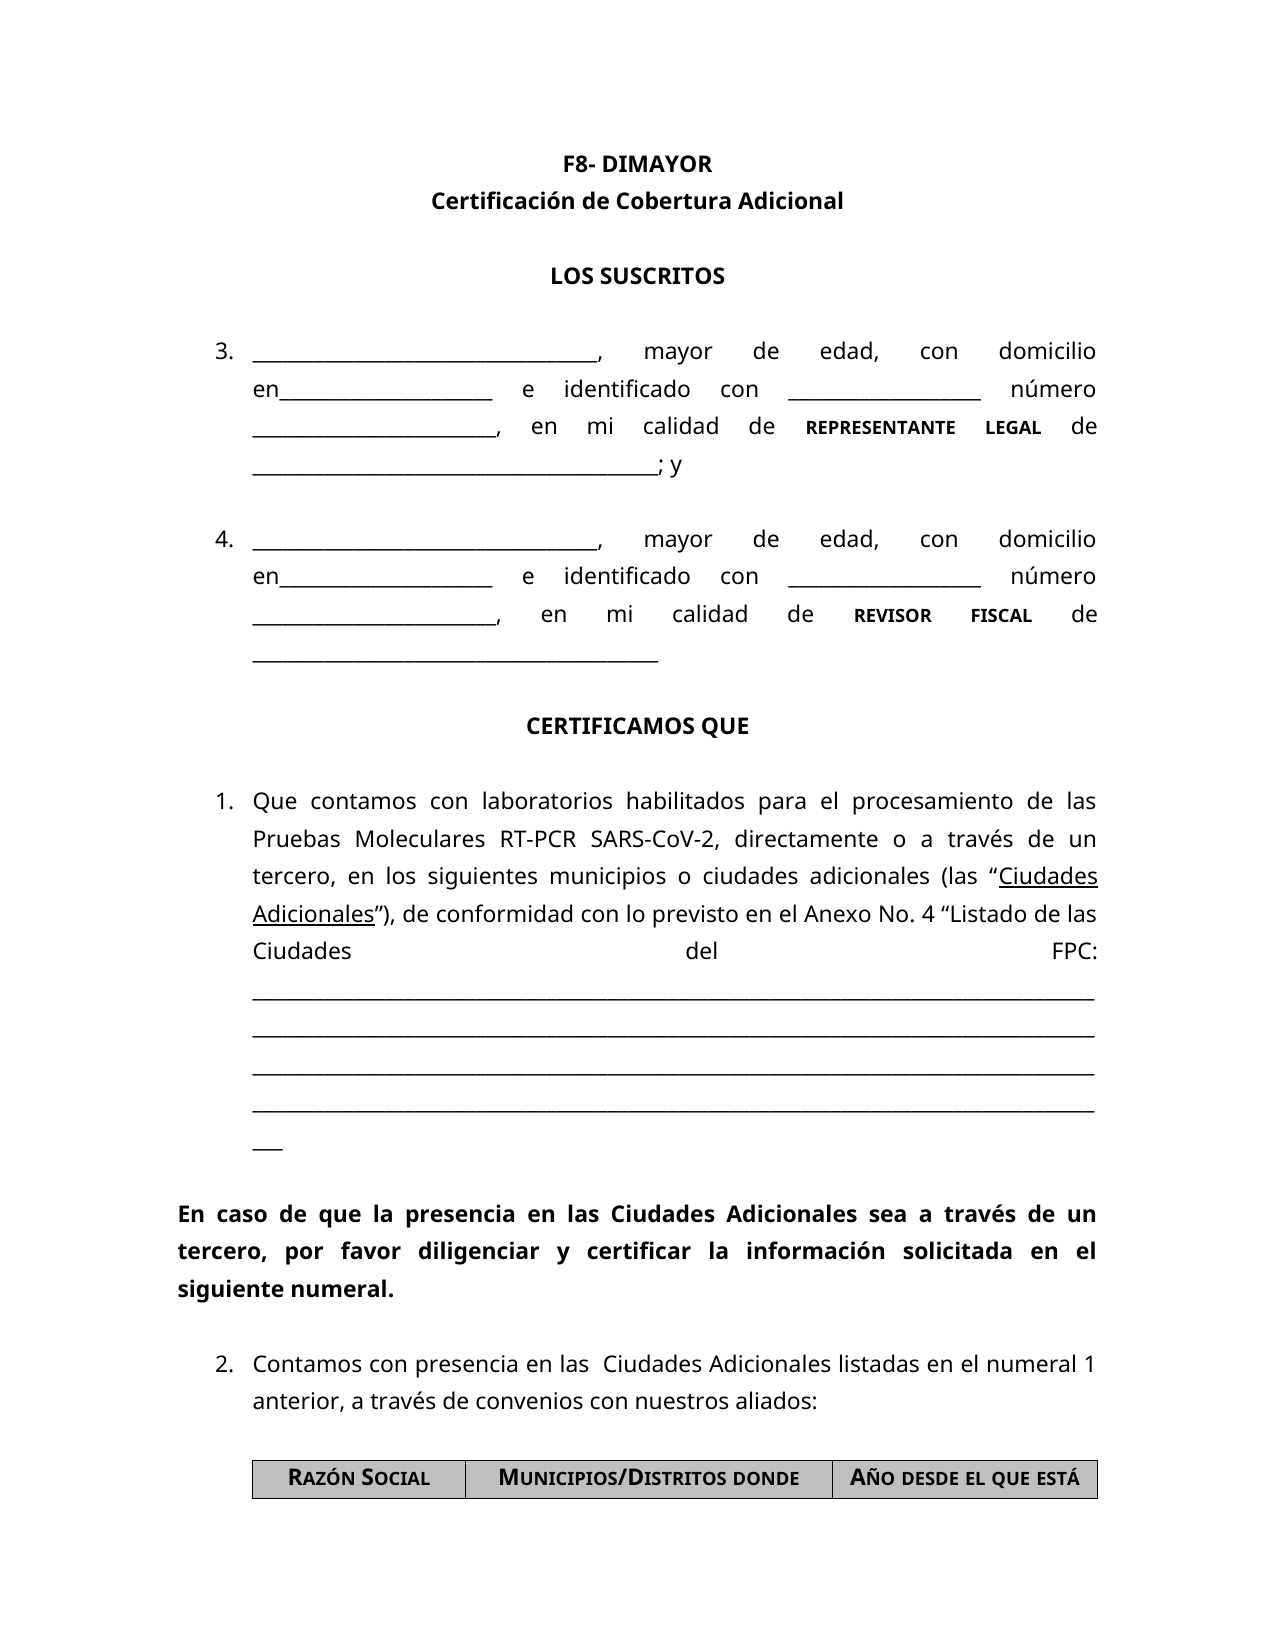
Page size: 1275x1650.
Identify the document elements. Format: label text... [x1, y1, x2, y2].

text Certificación de Cobertura Adicional [177, 185, 1098, 216]
table_header Razón Social [253, 1461, 465, 1498]
text LOS SUSCRITOS [177, 260, 1098, 291]
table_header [833, 1461, 1097, 1498]
list __________________________________, mayor de edad, con domicilio en_____________________ e identificado con ___________________ número ________________________, en mi calidad de revisor fiscal de ________________________________________ [215, 523, 1098, 666]
list __________________________________, mayor de edad, con domicilio en_____________________ e identificado con ___________________ número ________________________, en mi calidad de representante legal de ________________________________________; y [215, 335, 1098, 479]
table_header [466, 1461, 832, 1498]
list Que contamos con laboratorios habilitados para el procesamiento de las Pruebas Moleculares RT-PCR SARS-CoV-2, directamente o a través de un tercero, en los siguientes municipios o ciudades adicionales (las “Ciudades Adicionales”), de conformidad con lo previsto en el Anexo No. 4 “Listado de las Ciudades del FPC: _______________________________________________________________________________________________________________________________________________________________________________________________________________________________________________________________________________________________________________________________________________ [215, 785, 1098, 1154]
text En caso de que la presencia en las Ciudades Adicionales sea a través de un tercero, por favor diligenciar y certificar la información solicitada en el siguiente numeral. [177, 1198, 1098, 1304]
list Contamos con presencia en las Ciudades Adicionales listadas en el numeral 1 anterior, a través de convenios con nuestros aliados: [215, 1348, 1098, 1416]
text F8- DIMAYOR [177, 148, 1098, 179]
text CERTIFICAMOS QUE [177, 710, 1098, 741]
